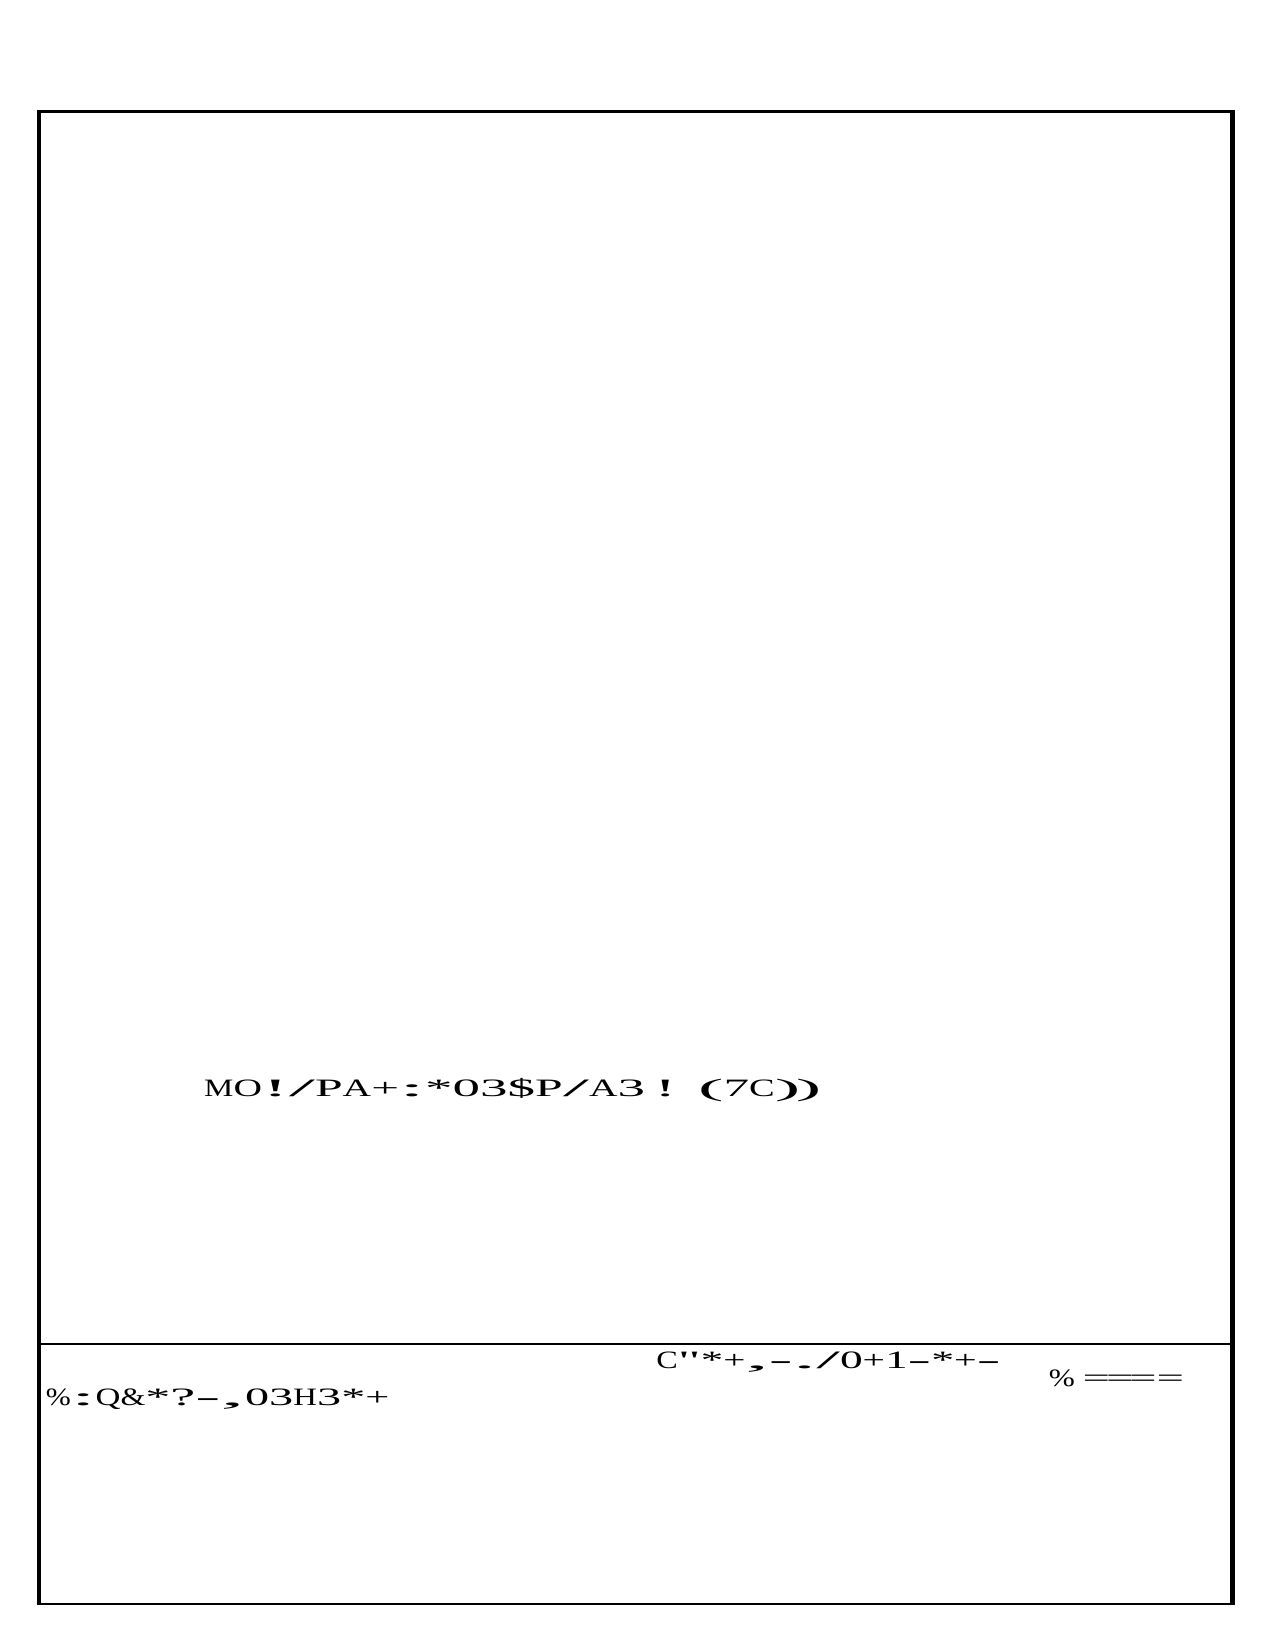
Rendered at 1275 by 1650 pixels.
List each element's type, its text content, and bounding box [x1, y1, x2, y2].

table_cell %:Q&*?-,03H3*+ C"*+,-./0+1-*+- % ==== [41, 1345, 1230, 1603]
table_cell MO!/PA+:*03$P/A3 ! (7C)) [41, 113, 1230, 1343]
